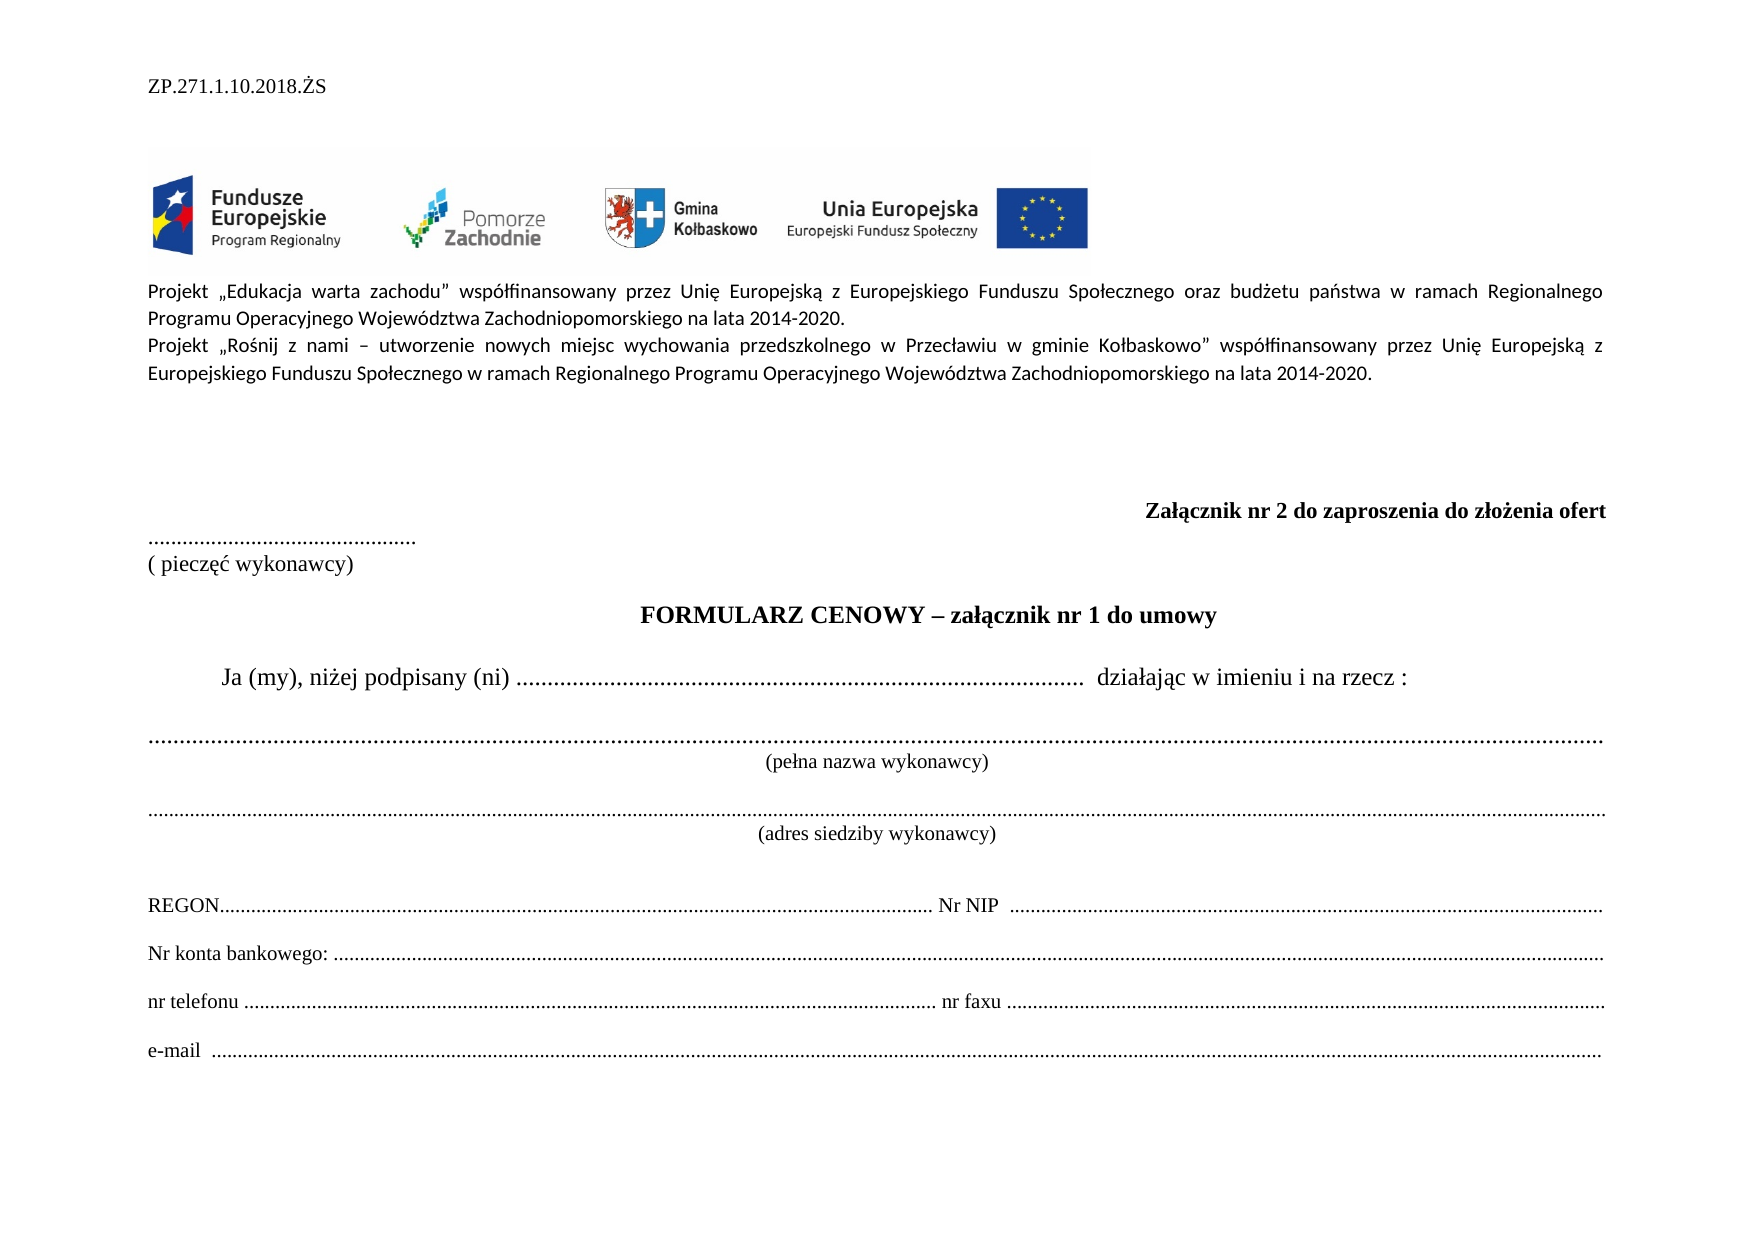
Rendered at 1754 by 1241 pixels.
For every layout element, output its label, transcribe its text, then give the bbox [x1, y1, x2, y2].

text e-mail ........................................................................................................................................................................................................................................................................... [148, 1037, 1606, 1062]
text ......................................................................................................................................................................................................................................... [148, 720, 1606, 749]
text (adres siedziby wykonawcy) [148, 821, 1606, 845]
text FORMULARZ CENOWY – załącznik nr 1 do umowy [221, 600, 1606, 629]
text Projekt „Edukacja warta zachodu” współfinansowany przez Unię Europejską z Europejskiego Funduszu Społecznego oraz budżetu państwa w ramach Regionalnego Programu Operacyjnego Województwa Zachodniopomorskiego na lata 2014-2020. [148, 278, 1606, 331]
text (pełna nazwa wykonawcy) [148, 749, 1606, 773]
text Projekt „Rośnij z nami – utworzenie nowych miejsc wychowania przedszkolnego w Przecławiu w gminie Kołbaskowo” współfinansowany przez Unię Europejską z Europejskiego Funduszu Społecznego w ramach Regionalnego Programu Operacyjnego Województwa Zachodniopomorskiego na lata 2014-2020. [148, 333, 1606, 386]
text ............................................... [148, 523, 1606, 550]
text ( pieczęć wykonawcy) [148, 550, 1606, 576]
text ........................................................................................................................................................................................................................................................................................ [148, 797, 1606, 821]
text Nr konta bankowego: .................................................................................................................................................................................................................................................... [148, 941, 1606, 965]
text REGON......................................................................................................................................... Nr NIP .................................................................................................................. [148, 893, 1606, 917]
text nr telefonu ..................................................................................................................................... nr faxu ................................................................................................................... [148, 989, 1606, 1013]
picture [147, 147, 1092, 276]
text Ja (my), niżej podpisany (ni) ........................................................................................... działając w imieniu i na rzecz : [148, 662, 1606, 691]
text Załącznik nr 2 do zaproszenia do złożenia ofert [148, 497, 1606, 523]
